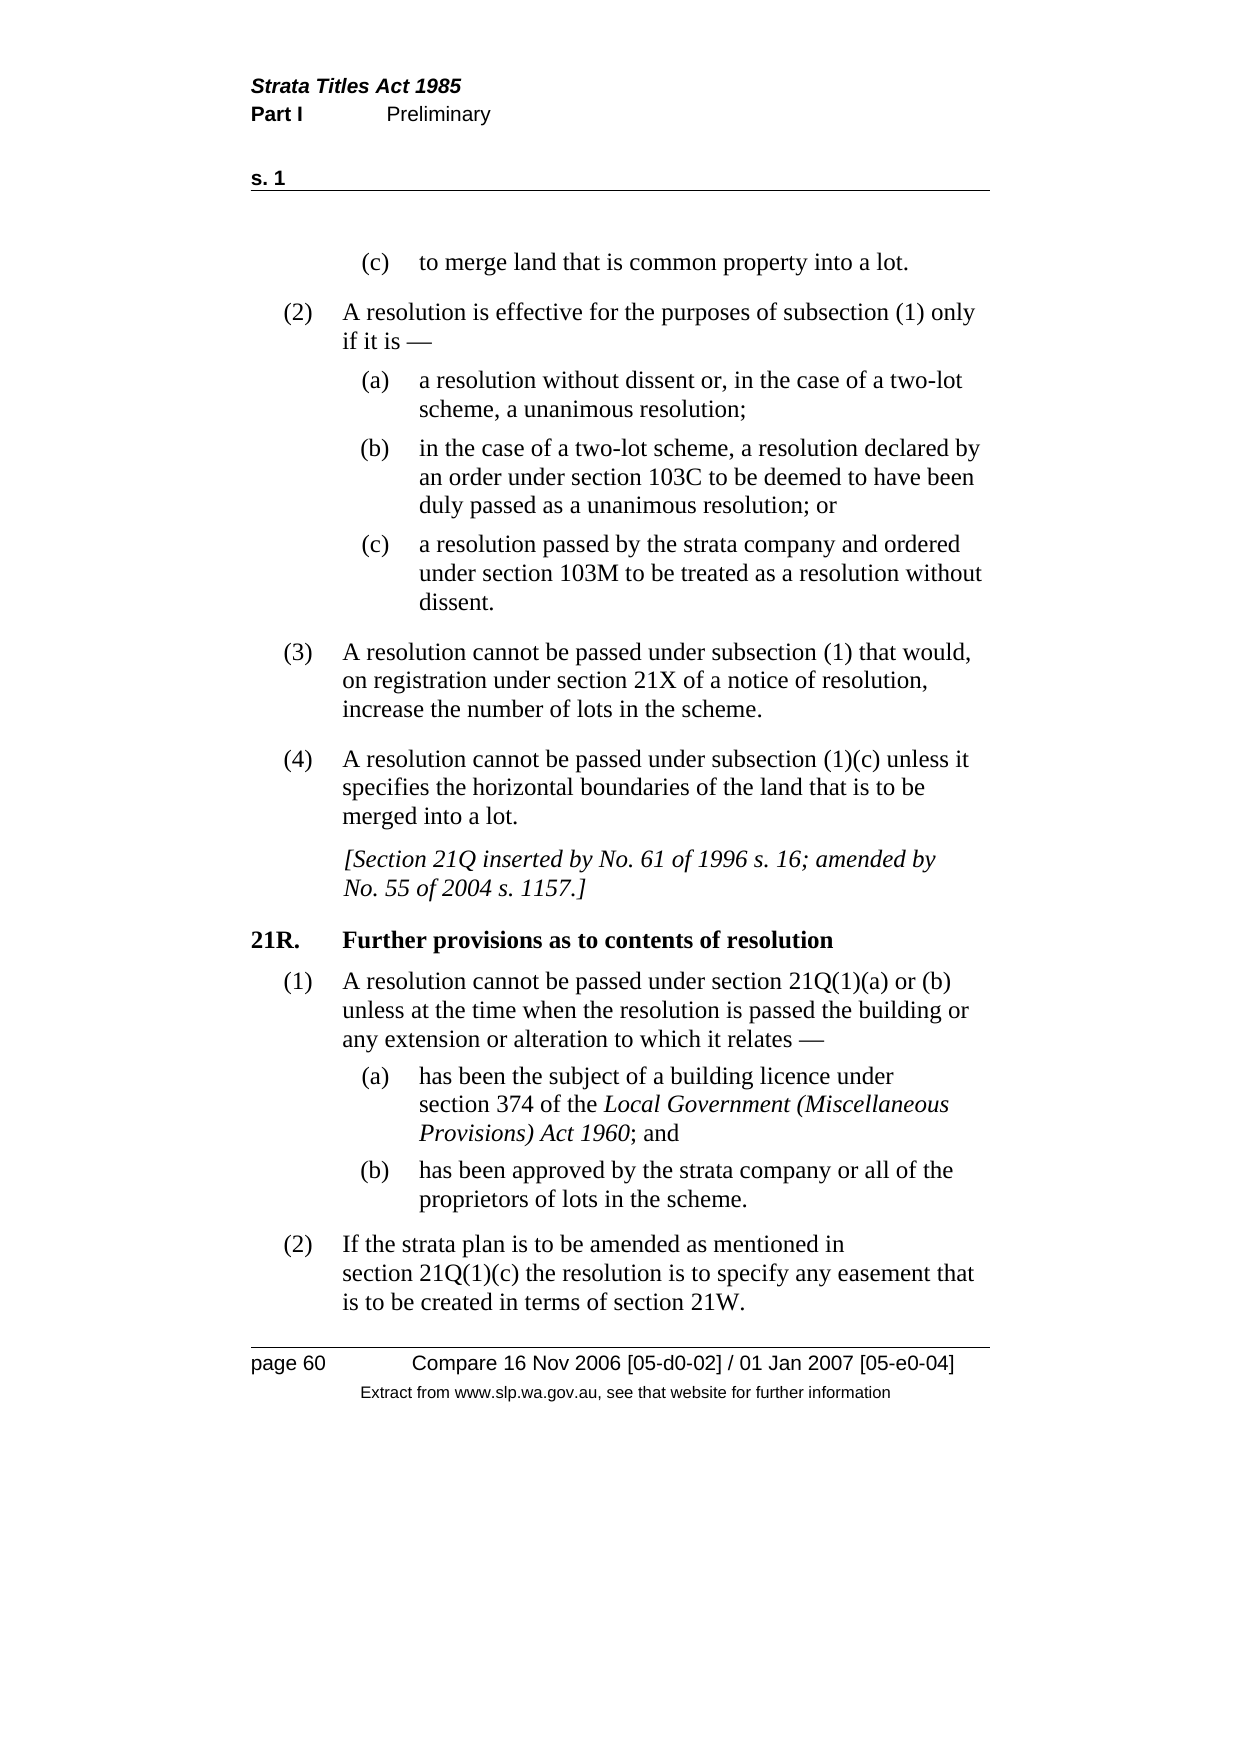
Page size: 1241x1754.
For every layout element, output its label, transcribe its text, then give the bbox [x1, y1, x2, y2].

text (3) A resolution cannot be passed under subsection (1) that would, on registration under section 21X of a notice of resolution, increase the number of lots in the scheme. [251, 637, 990, 723]
text (b) has been approved by the strata company or all of the proprietors of lots in the scheme. [251, 1155, 990, 1213]
text (1) A resolution cannot be passed under section 21Q(1)(a) or (b) unless at the time when the resolution is passed the building or any extension or alteration to which it relates — [251, 966, 990, 1052]
subtitle 21R. Further provisions as to contents of resolution [251, 925, 990, 954]
text (a) has been the subject of a building licence under section 374 of the Local Government (Miscellaneous Provisions) Act 1960; and [251, 1061, 990, 1147]
text (2) A resolution is effective for the purposes of subsection (1) only if it is — [251, 297, 990, 354]
text (a) a resolution without dissent or, in the case of a two-lot scheme, a unanimous resolution; [251, 365, 990, 422]
text (2) If the strata plan is to be amended as mentioned in section 21Q(1)(c) the resolution is to specify any easement that is to be created in terms of section 21W. [251, 1229, 990, 1316]
text (c) to merge land that is common property into a lot. [251, 247, 990, 276]
text (b) in the case of a two-lot scheme, a resolution declared by an order under section 103C to be deemed to have been duly passed as a unanimous resolution; or [251, 433, 990, 519]
text (4) A resolution cannot be passed under subsection (1)(c) unless it specifies the horizontal boundaries of the land that is to be merged into a lot. [251, 744, 990, 830]
text (c) a resolution passed by the strata company and ordered under section 103M to be treated as a resolution without dissent. [251, 529, 990, 616]
text [Section 21Q inserted by No. 61 of 1996 s. 16; amended by No. 55 of 2004 s. 1157.] [251, 844, 990, 902]
